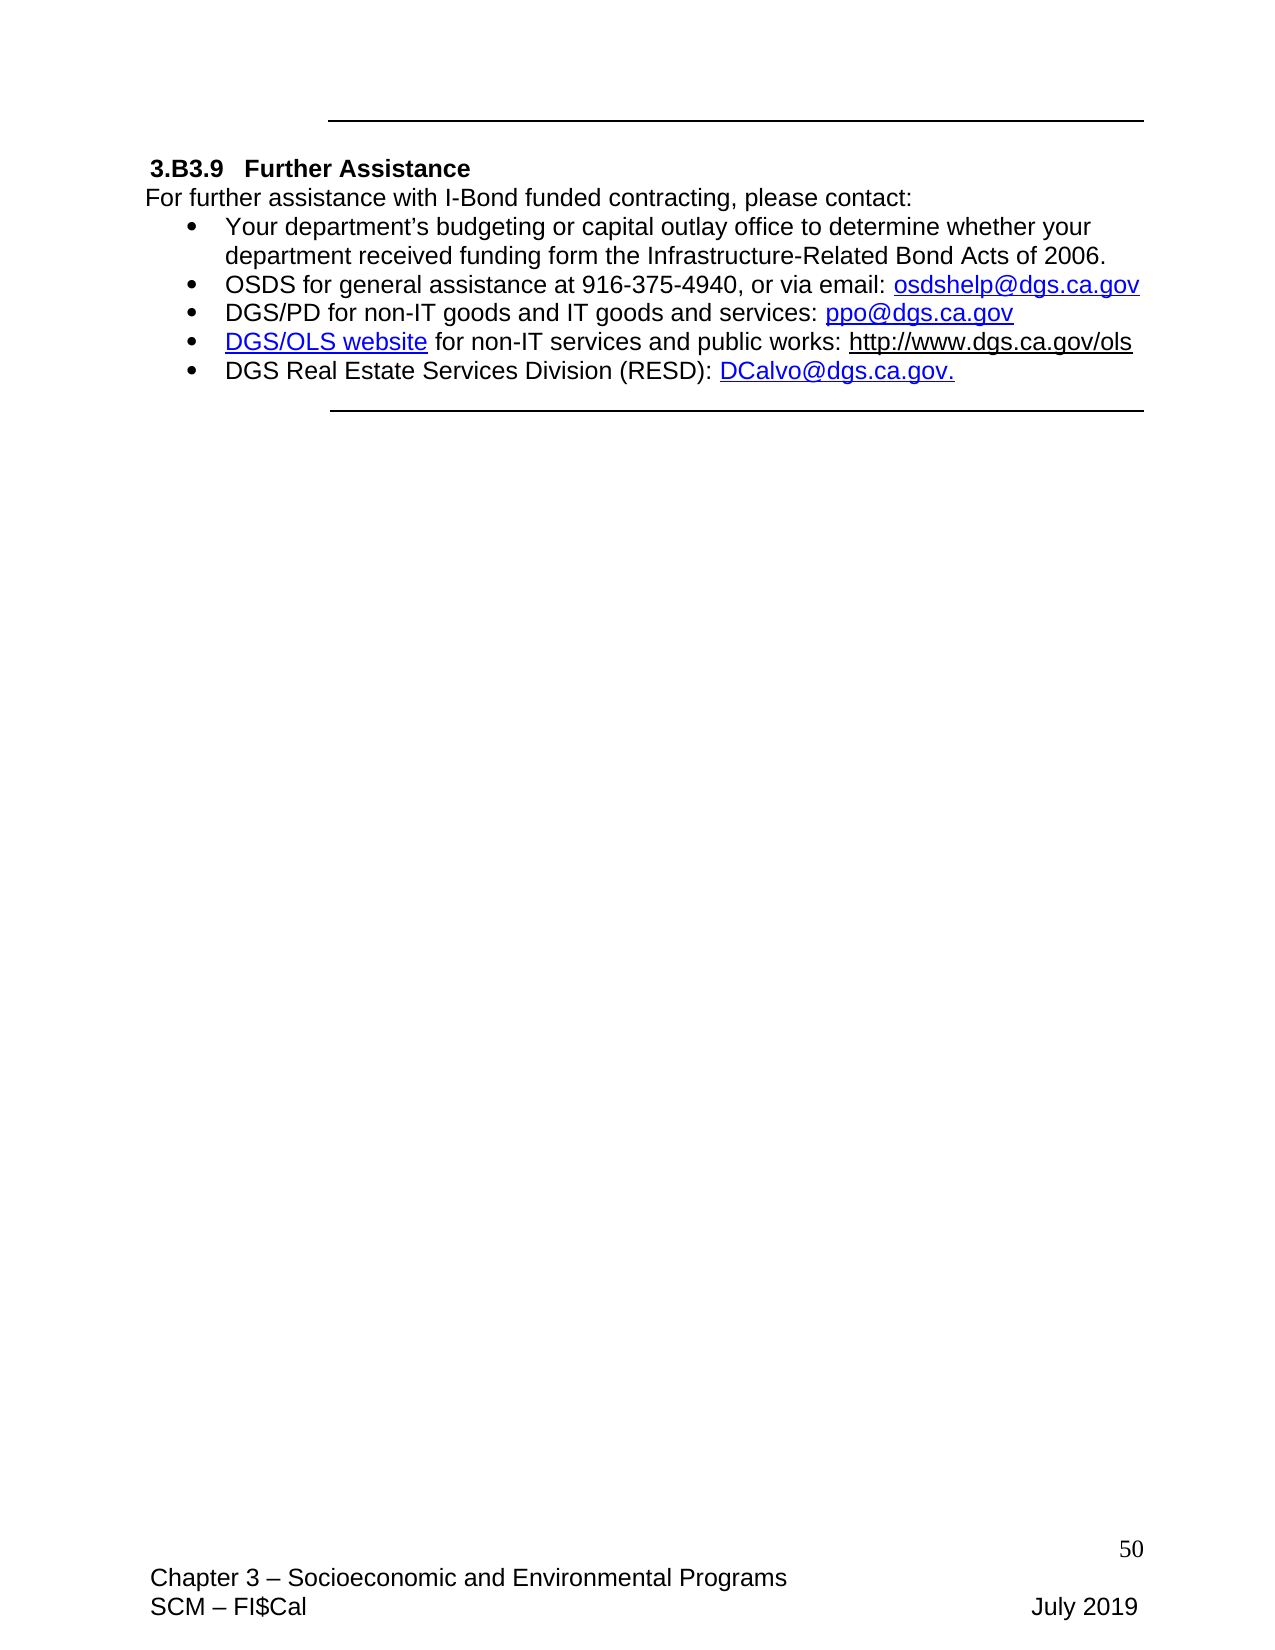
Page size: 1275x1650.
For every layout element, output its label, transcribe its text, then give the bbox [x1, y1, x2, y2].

list DGS/OLS website for non-IT services and public works: http://www.dgs.ca.gov/ols [187, 327, 1144, 356]
list OSDS for general assistance at 916-375-4940, or via email: osdshelp@dgs.ca.gov [187, 269, 1144, 298]
list DGS/PD for non-IT goods and IT goods and services: ppo@dgs.ca.gov [187, 298, 1144, 327]
subtitle 3.B3.9 Further Assistance [150, 154, 1144, 183]
list Your department’s budgeting or capital outlay office to determine whether your department received funding form the Infrastructure-Related Bond Acts of 2006. [187, 212, 1144, 269]
list DGS Real Estate Services Division (RESD): DCalvo@dgs.ca.gov. [187, 356, 1144, 385]
text For further assistance with I-Bond funded contracting, please contact: [145, 183, 1144, 212]
